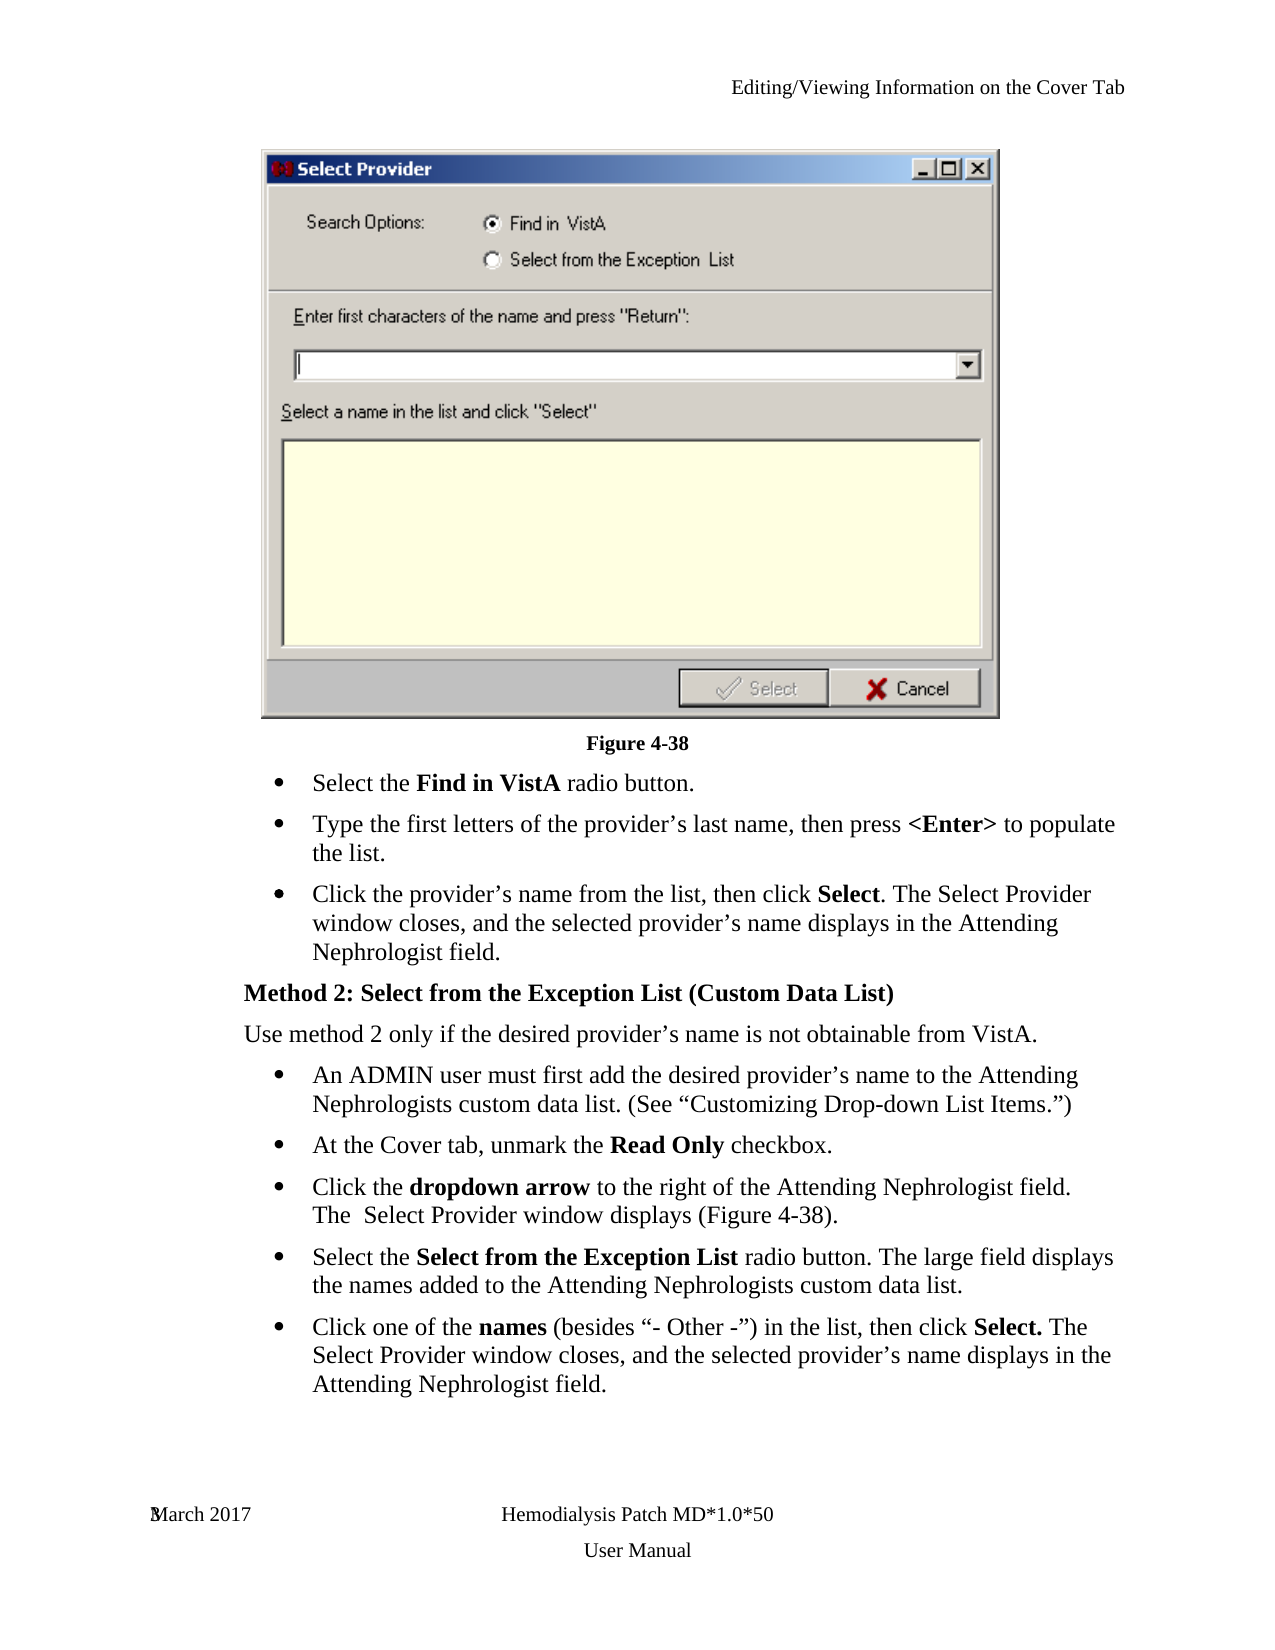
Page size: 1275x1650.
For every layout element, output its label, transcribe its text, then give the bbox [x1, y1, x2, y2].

list At the Cover tab, unmark the Read Only checkbox. [274, 1130, 1125, 1159]
list An ADMIN user must first add the desired provider’s name to the Attending Nephrologists custom data list. (See “Customizing Drop-down List Items.”) [274, 1060, 1125, 1118]
list Select the Find in VistA radio button. [274, 768, 1125, 797]
text Method 2: Select from the Exception List (Custom Data List) [244, 978, 1111, 1007]
list Type the first letters of the provider’s last name, then press <Enter> to populate the list. [274, 809, 1125, 867]
list Click the provider’s name from the list, then click Select. The Select Provider window closes, and the selected provider’s name displays in the Attending Nephrologist field. [274, 879, 1111, 965]
list Select the Select from the Exception List radio button. The large field displays the names added to the Attending Nephrologists custom data list. [274, 1242, 1125, 1299]
picture [261, 149, 1000, 719]
list Click one of the names (besides “- Other -”) in the list, then click Select. The Select Provider window closes, and the selected provider’s name displays in the Attending Nephrologist field. [274, 1312, 1125, 1398]
text Use method 2 only if the desired provider’s name is not obtainable from . [244, 1019, 1111, 1048]
